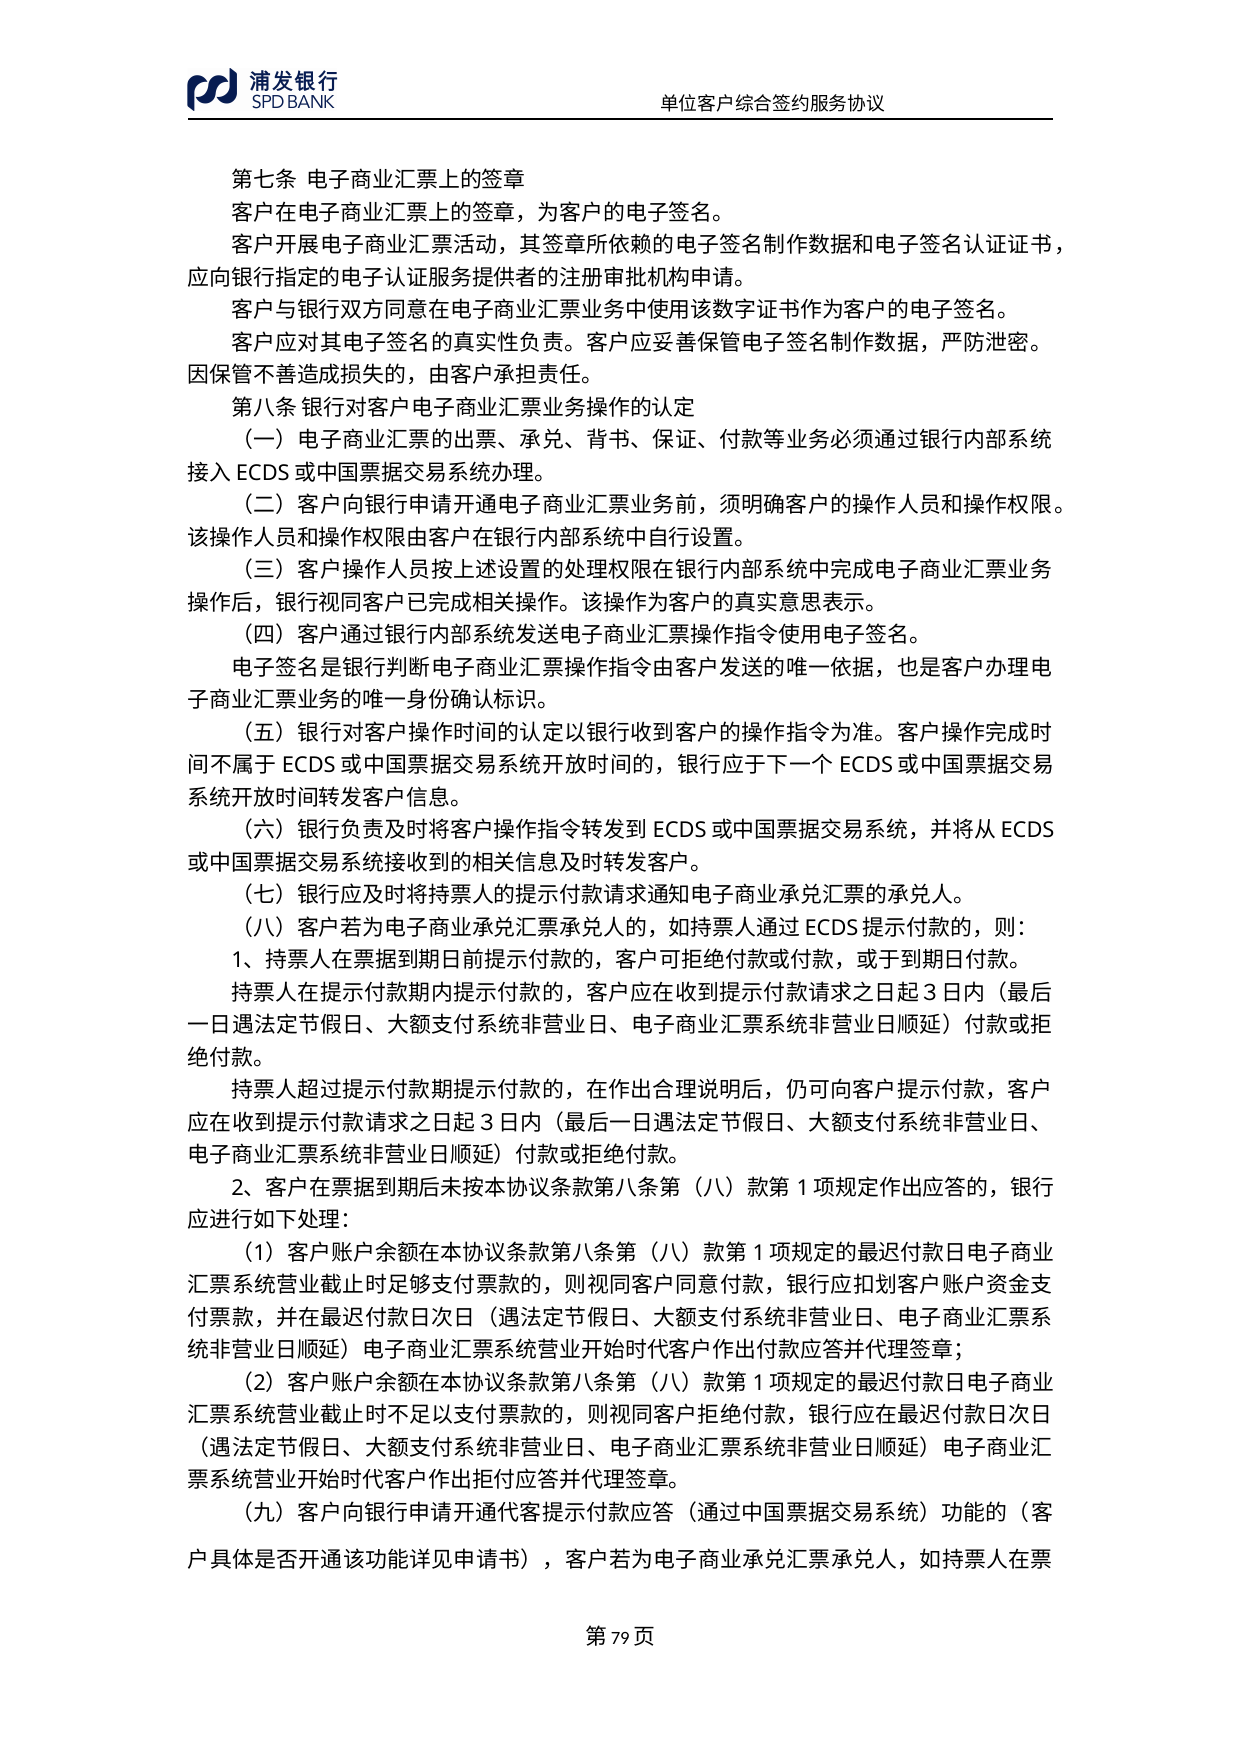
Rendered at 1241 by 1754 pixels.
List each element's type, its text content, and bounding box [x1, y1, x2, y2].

text （八）客户若为电子商业承兑汇票承兑人的，如持票人通过ECDS提示付款的，则： [187, 909, 1054, 942]
text （七）银行应及时将持票人的提示付款请求通知电子商业承兑汇票的承兑人。 [187, 877, 1054, 909]
text （一）电子商业汇票的出票、承兑、背书、保证、付款等业务必须通过银行内部系统接入ECDS或中国票据交易系统办理。 [187, 422, 1054, 487]
text 持票人在提示付款期内提示付款的，客户应在收到提示付款请求之日起３日内（最后一日遇法定节假日、大额支付系统非营业日、电子商业汇票系统非营业日顺延）付款或拒绝付款。 [187, 974, 1054, 1072]
text （四）客户通过银行内部系统发送电子商业汇票操作指令使用电子签名。 [187, 617, 1054, 649]
text （1）客户账户余额在本协议条款第八条第（八）款第1项规定的最迟付款日电子商业汇票系统营业截止时足够支付票款的，则视同客户同意付款，银行应扣划客户账户资金支付票款，并在最迟付款日次日（遇法定节假日、大额支付系统非营业日、电子商业汇票系统非营业日顺延）电子商业汇票系统营业开始时代客户作出付款应答并代理签章； [187, 1234, 1054, 1364]
text 第八条 银行对客户电子商业汇票业务操作的认定 [187, 389, 1054, 422]
text 第七条 电子商业汇票上的签章 [187, 162, 1054, 194]
text （二）客户向银行申请开通电子商业汇票业务前，须明确客户的操作人员和操作权限。该操作人员和操作权限由客户在银行内部系统中自行设置。 [187, 487, 1054, 552]
text 客户开展电子商业汇票活动，其签章所依赖的电子签名制作数据和电子签名认证证书，应向银行指定的电子认证服务提供者的注册审批机构申请。 [187, 227, 1054, 292]
text 持票人超过提示付款期提示付款的，在作出合理说明后，仍可向客户提示付款，客户应在收到提示付款请求之日起３日内（最后一日遇法定节假日、大额支付系统非营业日、电子商业汇票系统非营业日顺延）付款或拒绝付款。 [187, 1072, 1054, 1169]
text 2、客户在票据到期后未按本协议条款第八条第（八）款第1项规定作出应答的，银行应进行如下处理： [187, 1169, 1054, 1234]
text 客户与银行双方同意在电子商业汇票业务中使用该数字证书作为客户的电子签名。 [187, 292, 1054, 324]
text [187, 1494, 1053, 1574]
text 客户应对其电子签名的真实性负责。客户应妥善保管电子签名制作数据，严防泄密。因保管不善造成损失的，由客户承担责任。 [187, 324, 1054, 389]
text （2）客户账户余额在本协议条款第八条第（八）款第1项规定的最迟付款日电子商业汇票系统营业截止时不足以支付票款的，则视同客户拒绝付款，银行应在最迟付款日次日（遇法定节假日、大额支付系统非营业日、电子商业汇票系统非营业日顺延）电子商业汇票系统营业开始时代客户作出拒付应答并代理签章。 [187, 1364, 1054, 1494]
text （三）客户操作人员按上述设置的处理权限在银行内部系统中完成电子商业汇票业务操作后，银行视同客户已完成相关操作。该操作为客户的真实意思表示。 [187, 552, 1054, 617]
text 客户在电子商业汇票上的签章，为客户的电子签名。 [187, 194, 1054, 227]
text （六）银行负责及时将客户操作指令转发到ECDS或中国票据交易系统，并将从ECDS或中国票据交易系统接收到的相关信息及时转发客户。 [187, 812, 1054, 877]
picture [187, 68, 338, 111]
text （五）银行对客户操作时间的认定以银行收到客户的操作指令为准。客户操作完成时间不属于ECDS或中国票据交易系统开放时间的，银行应于下一个ECDS或中国票据交易系统开放时间转发客户信息。 [187, 714, 1054, 812]
text 1、持票人在票据到期日前提示付款的，客户可拒绝付款或付款，或于到期日付款。 [187, 942, 1054, 974]
text 电子签名是银行判断电子商业汇票操作指令由客户发送的唯一依据，也是客户办理电子商业汇票业务的唯一身份确认标识。 [187, 649, 1054, 714]
